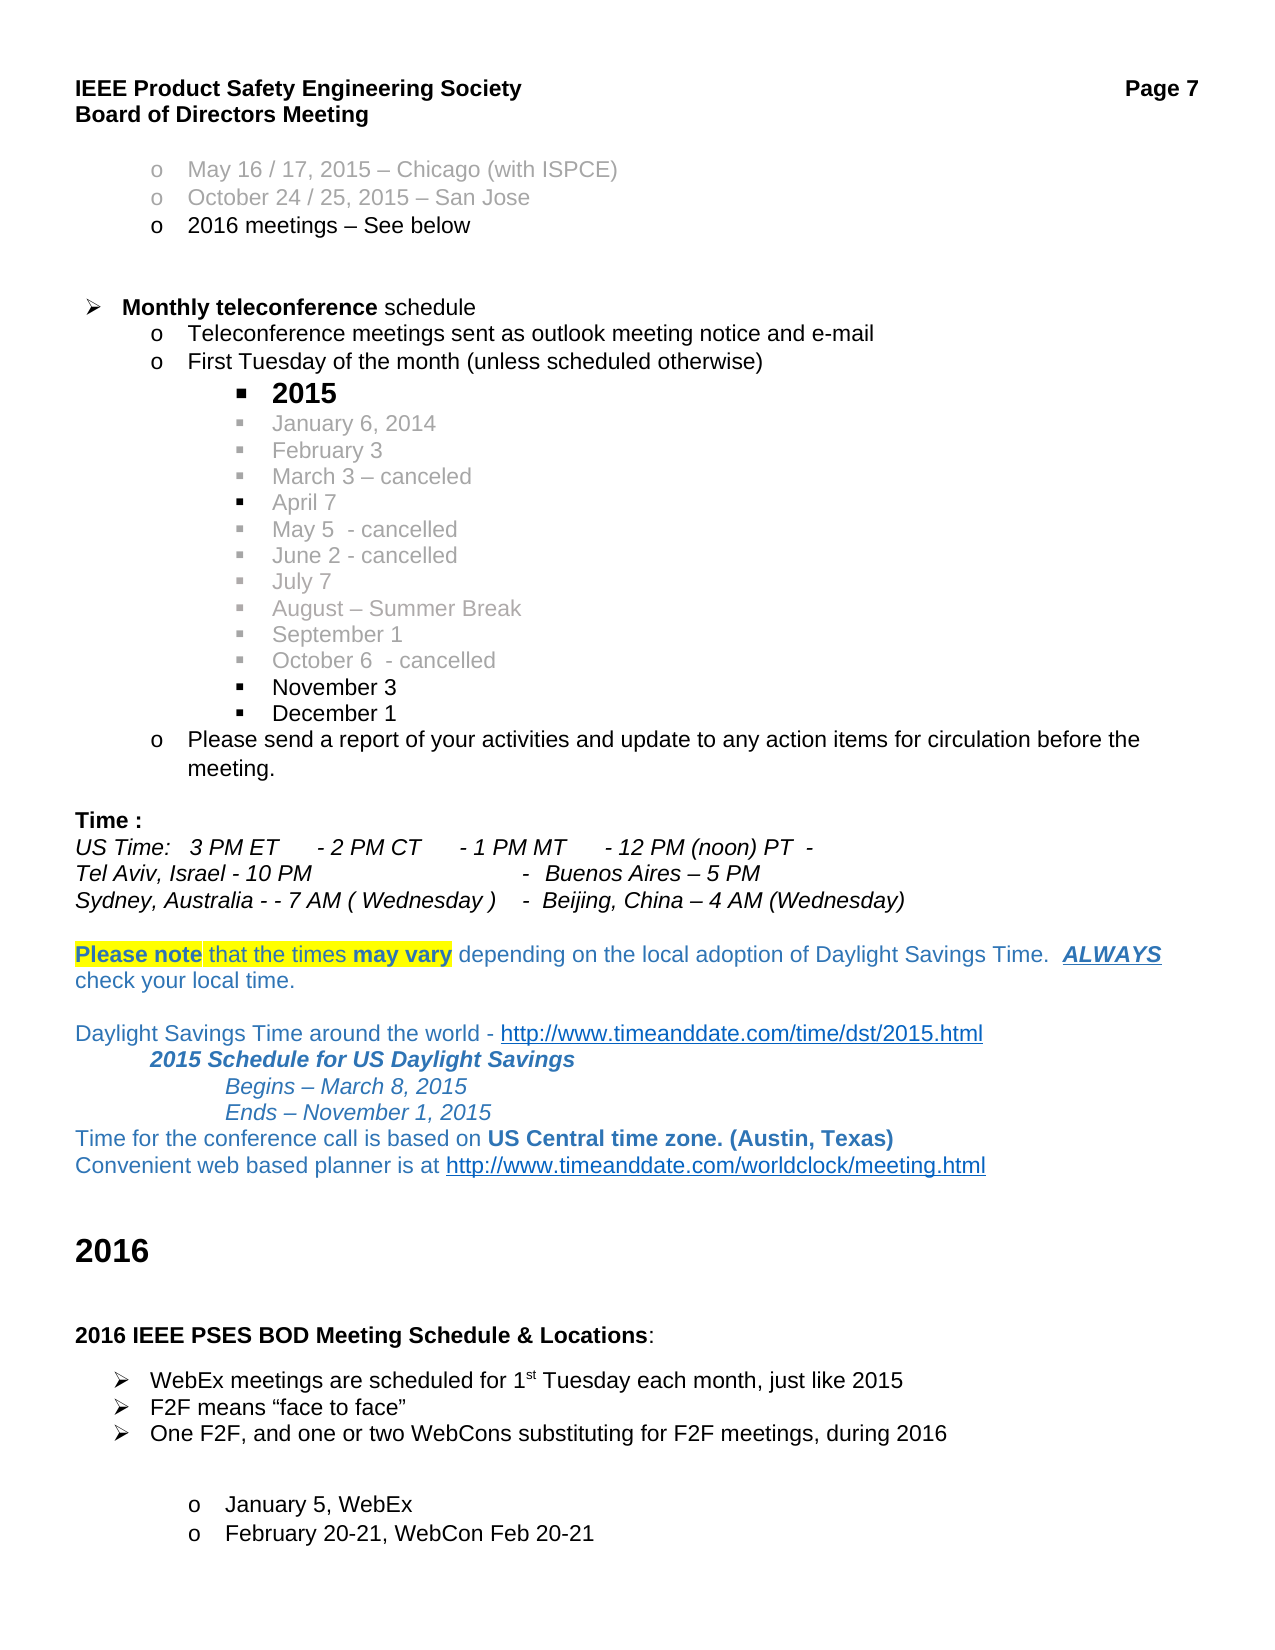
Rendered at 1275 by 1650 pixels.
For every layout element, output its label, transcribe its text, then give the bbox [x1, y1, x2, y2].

list Monthly teleconference schedule [84, 293, 1200, 320]
list October 24 / 25, 2015 – San Jose [150, 184, 1200, 212]
text Begins – March 8, 2015 [150, 1073, 1200, 1099]
text Convenient web based planner is at http://www.timeanddate.com/worldclock/meeting.html [75, 1152, 1200, 1178]
list October 6 - cancelled [234, 647, 1200, 674]
list F2F means “face to face” [112, 1393, 1200, 1420]
text US Time: 3 PM ET - 2 PM CT - 1 PM MT - 12 PM (noon) PT - [75, 834, 1200, 860]
list April 7 [234, 489, 1200, 516]
text 2015 Schedule for US Daylight Savings [75, 1046, 1200, 1073]
text Tel Aviv, Israel - 10 PM - Buenos Aires – 5 PM [75, 860, 1200, 887]
list September 1 [234, 621, 1200, 647]
list March 3 – canceled [234, 463, 1200, 489]
list January 5, WebEx [187, 1491, 1200, 1519]
list July 7 [234, 568, 1200, 595]
text Please note that the times may vary depending on the local adoption of Daylight Savings Time. ALWAYS check your local time. [75, 941, 1200, 994]
list Please send a report of your activities and update to any action items for circulation before the meeting. [150, 726, 1200, 781]
list Teleconference meetings sent as outlook meeting notice and e-mail [150, 320, 1200, 348]
list May 16 / 17, 2015 – Chicago (with ISPCE) [150, 156, 1200, 184]
list 2016 meetings – See below [150, 212, 1200, 241]
text Daylight Savings Time around the world - http://www.timeanddate.com/time/dst/2015.html [75, 1020, 1200, 1046]
list December 1 [234, 700, 1200, 726]
list February 20-21, WebCon Feb 20-21 [187, 1519, 1200, 1548]
text 2016 [75, 1231, 1200, 1269]
list WebEx meetings are scheduled for 1st Tuesday each month, just like 2015 [112, 1367, 1200, 1393]
list One F2F, and one or two WebCons substituting for F2F meetings, during 2016 [112, 1420, 1200, 1446]
text 2016 IEEE PSES BOD Meeting Schedule & Locations: [75, 1322, 1200, 1348]
list August – Summer Break [234, 595, 1200, 621]
list June 2 - cancelled [234, 542, 1200, 568]
list May 5 - cancelled [234, 516, 1200, 542]
text Sydney, Australia - - 7 AM ( Wednesday ) - Beijing, China – 4 AM (Wednesday) [75, 887, 1200, 941]
text Time : [75, 807, 1200, 834]
list First Tuesday of the month (unless scheduled otherwise) [150, 348, 1200, 376]
text Ends – November 1, 2015 [150, 1099, 1200, 1125]
text Time for the conference call is based on US Central time zone. (Austin, Texas) [75, 1125, 1200, 1152]
list February 3 [234, 437, 1200, 463]
list November 3 [234, 674, 1200, 700]
list January 6, 2014 [234, 410, 1200, 437]
list 2015 [234, 376, 1200, 410]
